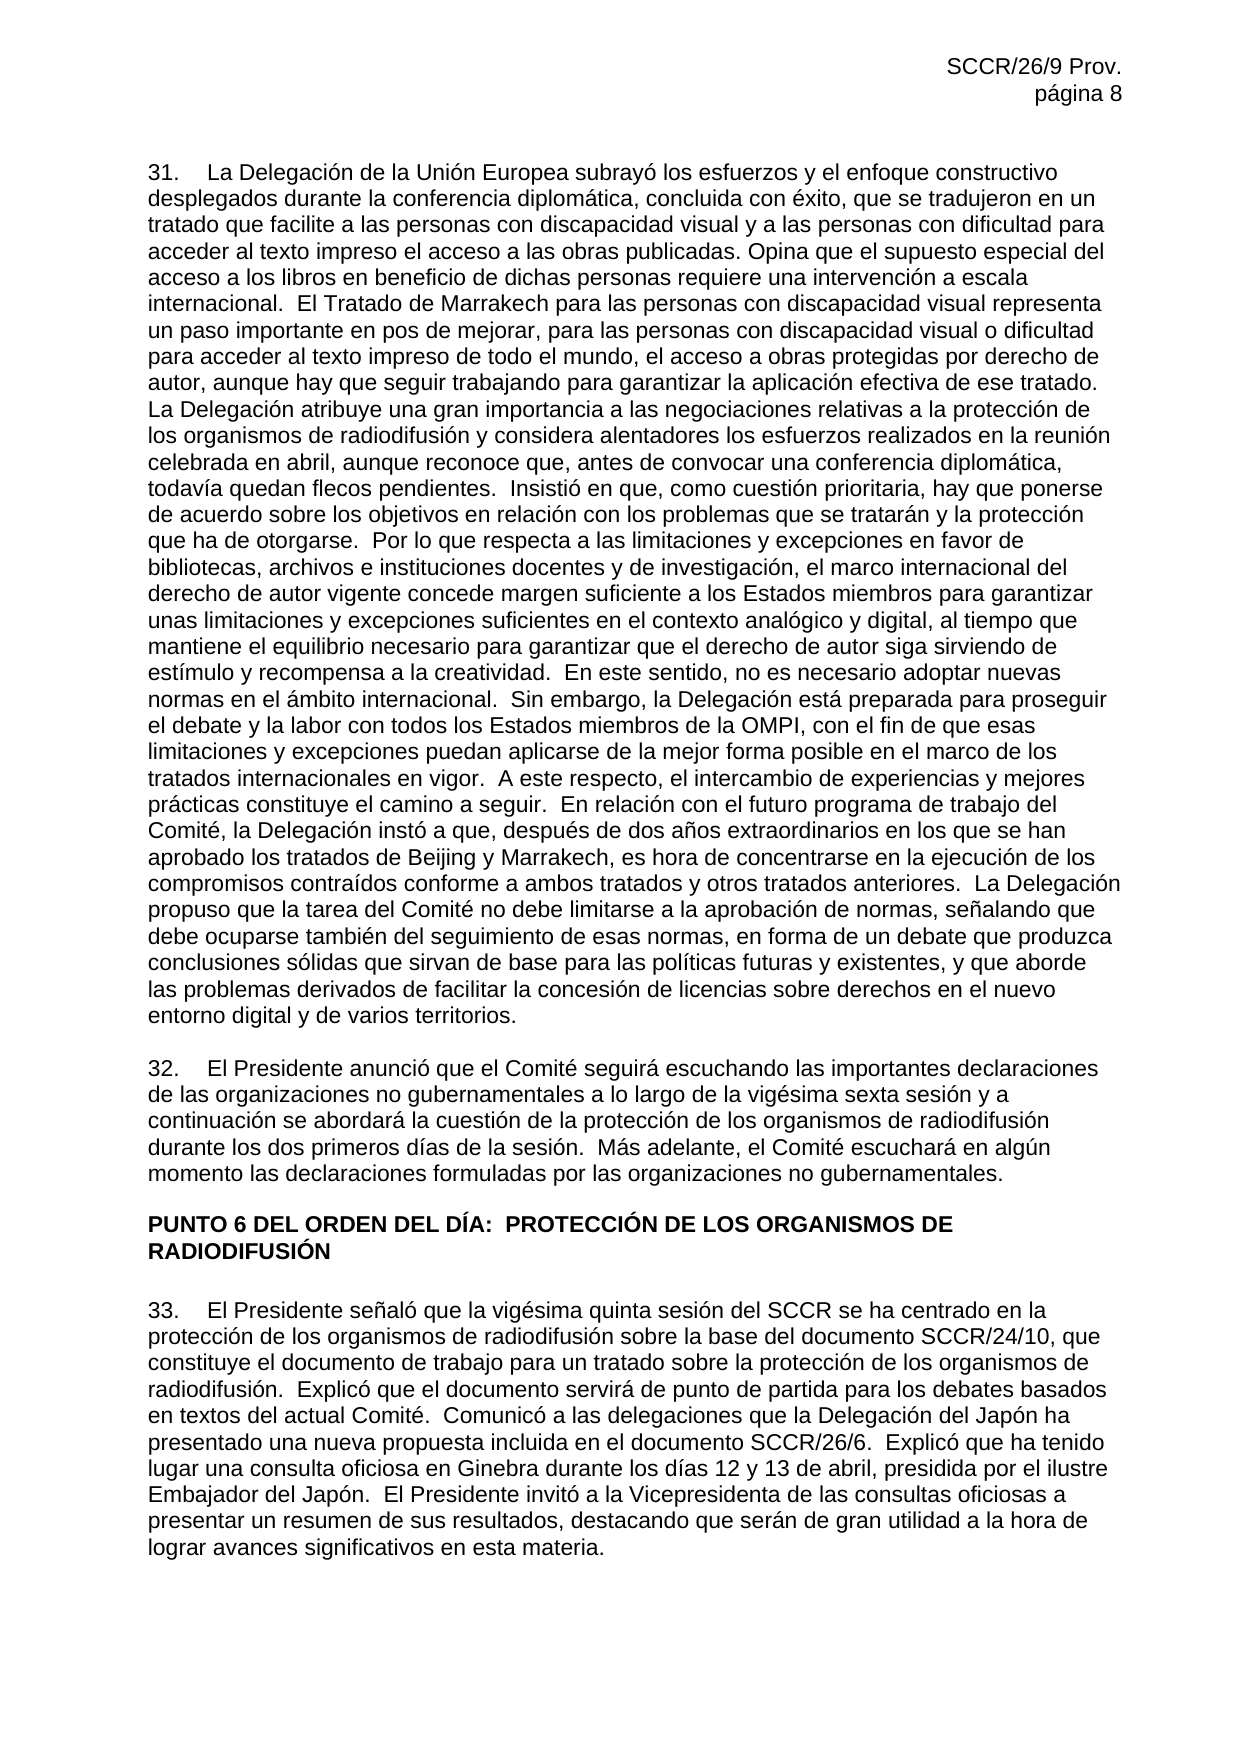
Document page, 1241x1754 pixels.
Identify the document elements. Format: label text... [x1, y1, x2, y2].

list La Delegación de la Unión Europea subrayó los esfuerzos y el enfoque constructivo desplegados durante la conferencia diplomática, concluida con éxito, que se tradujeron en un tratado que facilite a las personas con discapacidad visual y a las personas con dificultad para acceder al texto impreso el acceso a las obras publicadas. Opina que el supuesto especial del acceso a los libros en beneficio de dichas personas requiere una intervención a escala internacional. El Tratado de Marrakech para las personas con discapacidad visual representa un paso importante en pos de mejorar, para las personas con discapacidad visual o dificultad para acceder al texto impreso de todo el mundo, el acceso a obras protegidas por derecho de autor, aunque hay que seguir trabajando para garantizar la aplicación efectiva de ese tratado. La Delegación atribuye una gran importancia a las negociaciones relativas a la protección de los organismos de radiodifusión y considera alentadores los esfuerzos realizados en la reunión celebrada en abril, aunque reconoce que, antes de convocar una conferencia diplomática, todavía quedan flecos pendientes. Insistió en que, como cuestión prioritaria, hay que ponerse de acuerdo sobre los objetivos en relación con los problemas que se tratarán y la protección que ha de otorgarse. Por lo que respecta a las limitaciones y excepciones en favor de bibliotecas, archivos e instituciones docentes y de investigación, el marco internacional del derecho de autor vigente concede margen suficiente a los Estados miembros para garantizar unas limitaciones y excepciones suficientes en el contexto analógico y digital, al tiempo que mantiene el equilibrio necesario para garantizar que el derecho de autor siga sirviendo de estímulo y recompensa a la creatividad. En este sentido, no es necesario adoptar nuevas normas en el ámbito internacional. Sin embargo, la Delegación está preparada para proseguir el debate y la labor con todos los Estados miembros de la OMPI, con el fin de que esas limitaciones y excepciones puedan aplicarse de la mejor forma posible en el marco de los tratados internacionales en vigor. A este respecto, el intercambio de experiencias y mejores prácticas constituye el camino a seguir. En relación con el futuro programa de trabajo del Comité, la Delegación instó a que, después de dos años extraordinarios en los que se han aprobado los tratados de Beijing y Marrakech, es hora de concentrarse en la ejecución de los compromisos contraídos conforme a ambos tratados y otros tratados anteriores. La Delegación propuso que la tarea del Comité no debe limitarse a la aprobación de normas, señalando que debe ocuparse también del seguimiento de esas normas, en forma de un debate que produzca conclusiones sólidas que sirvan de base para las políticas futuras y existentes, y que aborde las problemas derivados de facilitar la concesión de licencias sobre derechos en el nuevo entorno digital y de varios territorios. [148, 158, 1122, 1028]
list El Presidente anunció que el Comité seguirá escuchando las importantes declaraciones de las organizaciones no gubernamentales a lo largo de la vigésima sexta sesión y a continuación se abordará la cuestión de la protección de los organismos de radiodifusión durante los dos primeros días de la sesión. Más adelante, el Comité escuchará en algún momento las declaraciones formuladas por las organizaciones no gubernamentales. [148, 1054, 1122, 1186]
subtitle PUNTO 6 DEL ORDEN DEL DÍA: PROTECCIÓN DE LOS ORGANISMOS DE RADIODIFUSIÓN [148, 1211, 1122, 1264]
list El Presidente señaló que la vigésima quinta sesión del SCCR se ha centrado en la protección de los organismos de radiodifusión sobre la base del documento SCCR/24/10, que constituye el documento de trabajo para un tratado sobre la protección de los organismos de radiodifusión. Explicó que el documento servirá de punto de partida para los debates basados en textos del actual Comité. Comunicó a las delegaciones que la Delegación del Japón ha presentado una nueva propuesta incluida en el documento SCCR/26/6. Explicó que ha tenido lugar una consulta oficiosa en Ginebra durante los días 12 y 13 de abril, presidida por el ilustre Embajador del Japón. El Presidente invitó a la Vicepresidenta de las consultas oficiosas a presentar un resumen de sus resultados, destacando que serán de gran utilidad a la hora de lograr avances significativos en esta materia. [148, 1297, 1122, 1560]
